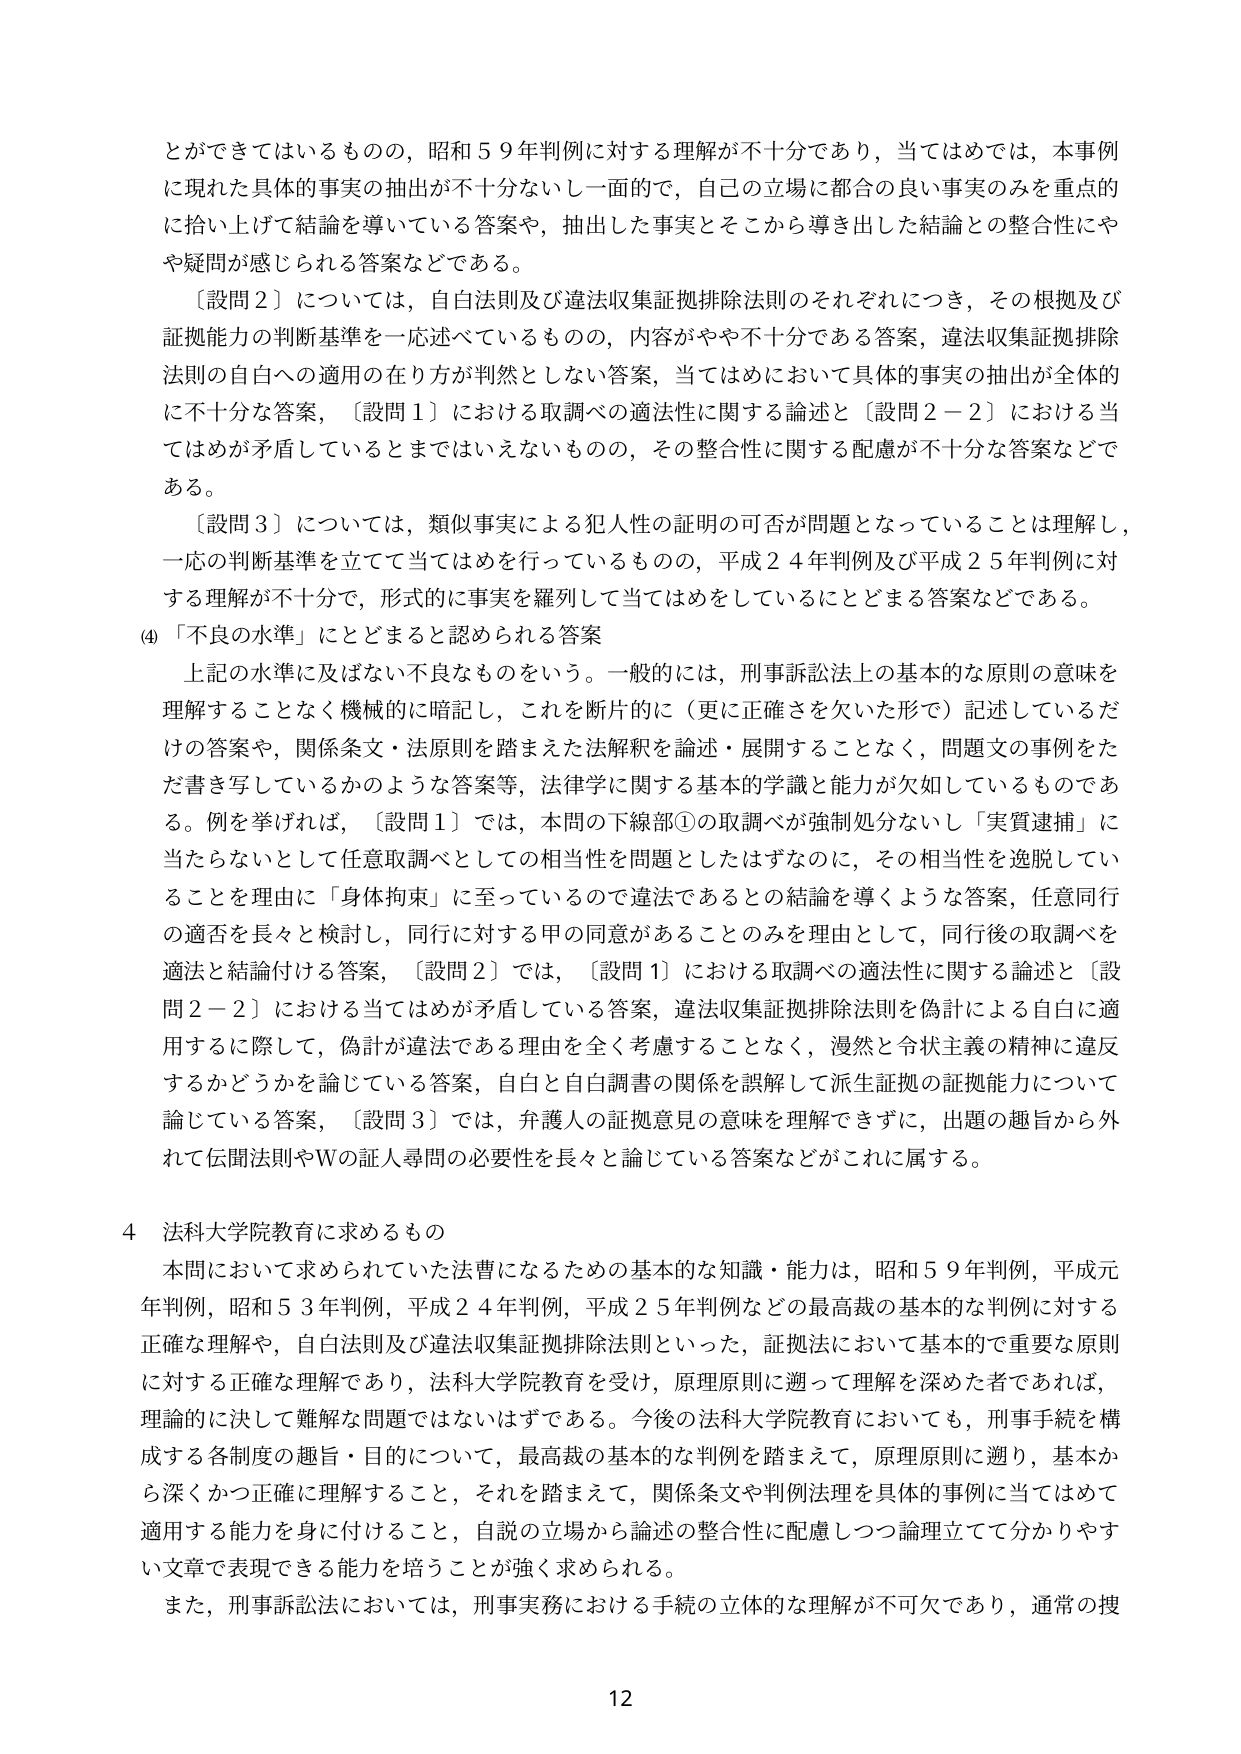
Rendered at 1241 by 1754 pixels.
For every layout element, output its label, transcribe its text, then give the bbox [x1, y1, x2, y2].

text 〔設問２〕については，自白法則及び違法収集証拠排除法則のそれぞれにつき，その根拠及び証拠能力の判断基準を一応述べているものの，内容がやや不十分である答案，違法収集証拠排除法則の自白への適用の在り方が判然としない答案，当てはめにおいて具体的事実の抽出が全体的に不十分な答案，〔設問１〕における取調べの適法性に関する論述と〔設問２－２〕における当てはめが矛盾しているとまではいえないものの，その整合性に関する配慮が不十分な答案などである。 [162, 280, 1122, 504]
text 上記の水準に及ばない不良なものをいう。一般的には，刑事訴訟法上の基本的な原則の意味を理解することなく機械的に暗記し，これを断片的に（更に正確さを欠いた形で）記述しているだけの答案や，関係条文・法原則を踏まえた法解釈を論述・展開することなく，問題文の事例をただ書き写しているかのような答案等，法律学に関する基本的学識と能力が欠如しているものである。例を挙げれば，〔設問１〕では，本問の下線部①の取調べが強制処分ないし「実質逮捕」に当たらないとして任意取調べとしての相当性を問題としたはずなのに，その相当性を逸脱していることを理由に「身体拘束」に至っているので違法であるとの結論を導くような答案，任意同行の適否を長々と検討し，同行に対する甲の同意があることのみを理由として，同行後の取調べを適法と結論付ける答案，〔設問２〕では，〔設問1〕における取調べの適法性に関する論述と〔設問２－２〕における当てはめが矛盾している答案，違法収集証拠排除法則を偽計による自白に適用するに際して，偽計が違法である理由を全く考慮することなく，漫然と令状主義の精神に違反するかどうかを論じている答案，自白と自白調書の関係を誤解して派生証拠の証拠能力について論じている答案，〔設問３〕では，弁護人の証拠意見の意味を理解できずに，出題の趣旨から外れて伝聞法則やＷの証人尋問の必要性を長々と論じている答案などがこれに属する。 [162, 653, 1122, 1175]
text 〔設問３〕については，類似事実による犯人性の証明の可否が問題となっていることは理解し，一応の判断基準を立てて当てはめを行っているものの，平成２４年判例及び平成２５年判例に対する理解が不十分で，形式的に事実を羅列して当てはめをしているにとどまる答案などである。 [162, 504, 1122, 616]
text ４ 法科大学院教育に求めるもの [118, 1213, 1122, 1250]
text 本問において求められていた法曹になるための基本的な知識・能力は，昭和５９年判例，平成元年判例，昭和５３年判例，平成２４年判例，平成２５年判例などの最高裁の基本的な判例に対する正確な理解や，自白法則及び違法収集証拠排除法則といった，証拠法において基本的で重要な原則に対する正確な理解であり，法科大学院教育を受け，原理原則に遡って理解を深めた者であれば，理論的に決して難解な問題ではないはずである。今後の法科大学院教育においても，刑事手続を構成する各制度の趣旨・目的について，最高裁の基本的な判例を踏まえて，原理原則に遡り，基本から深くかつ正確に理解すること，それを踏まえて，関係条文や判例法理を具体的事例に当てはめて適用する能力を身に付けること，自説の立場から論述の整合性に配慮しつつ論理立てて分かりやすい文章で表現できる能力を培うことが強く求められる。 [140, 1250, 1122, 1586]
text ⑷ 「不良の水準」にとどまると認められる答案 [118, 616, 1122, 653]
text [162, 131, 1122, 280]
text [140, 1586, 1122, 1623]
